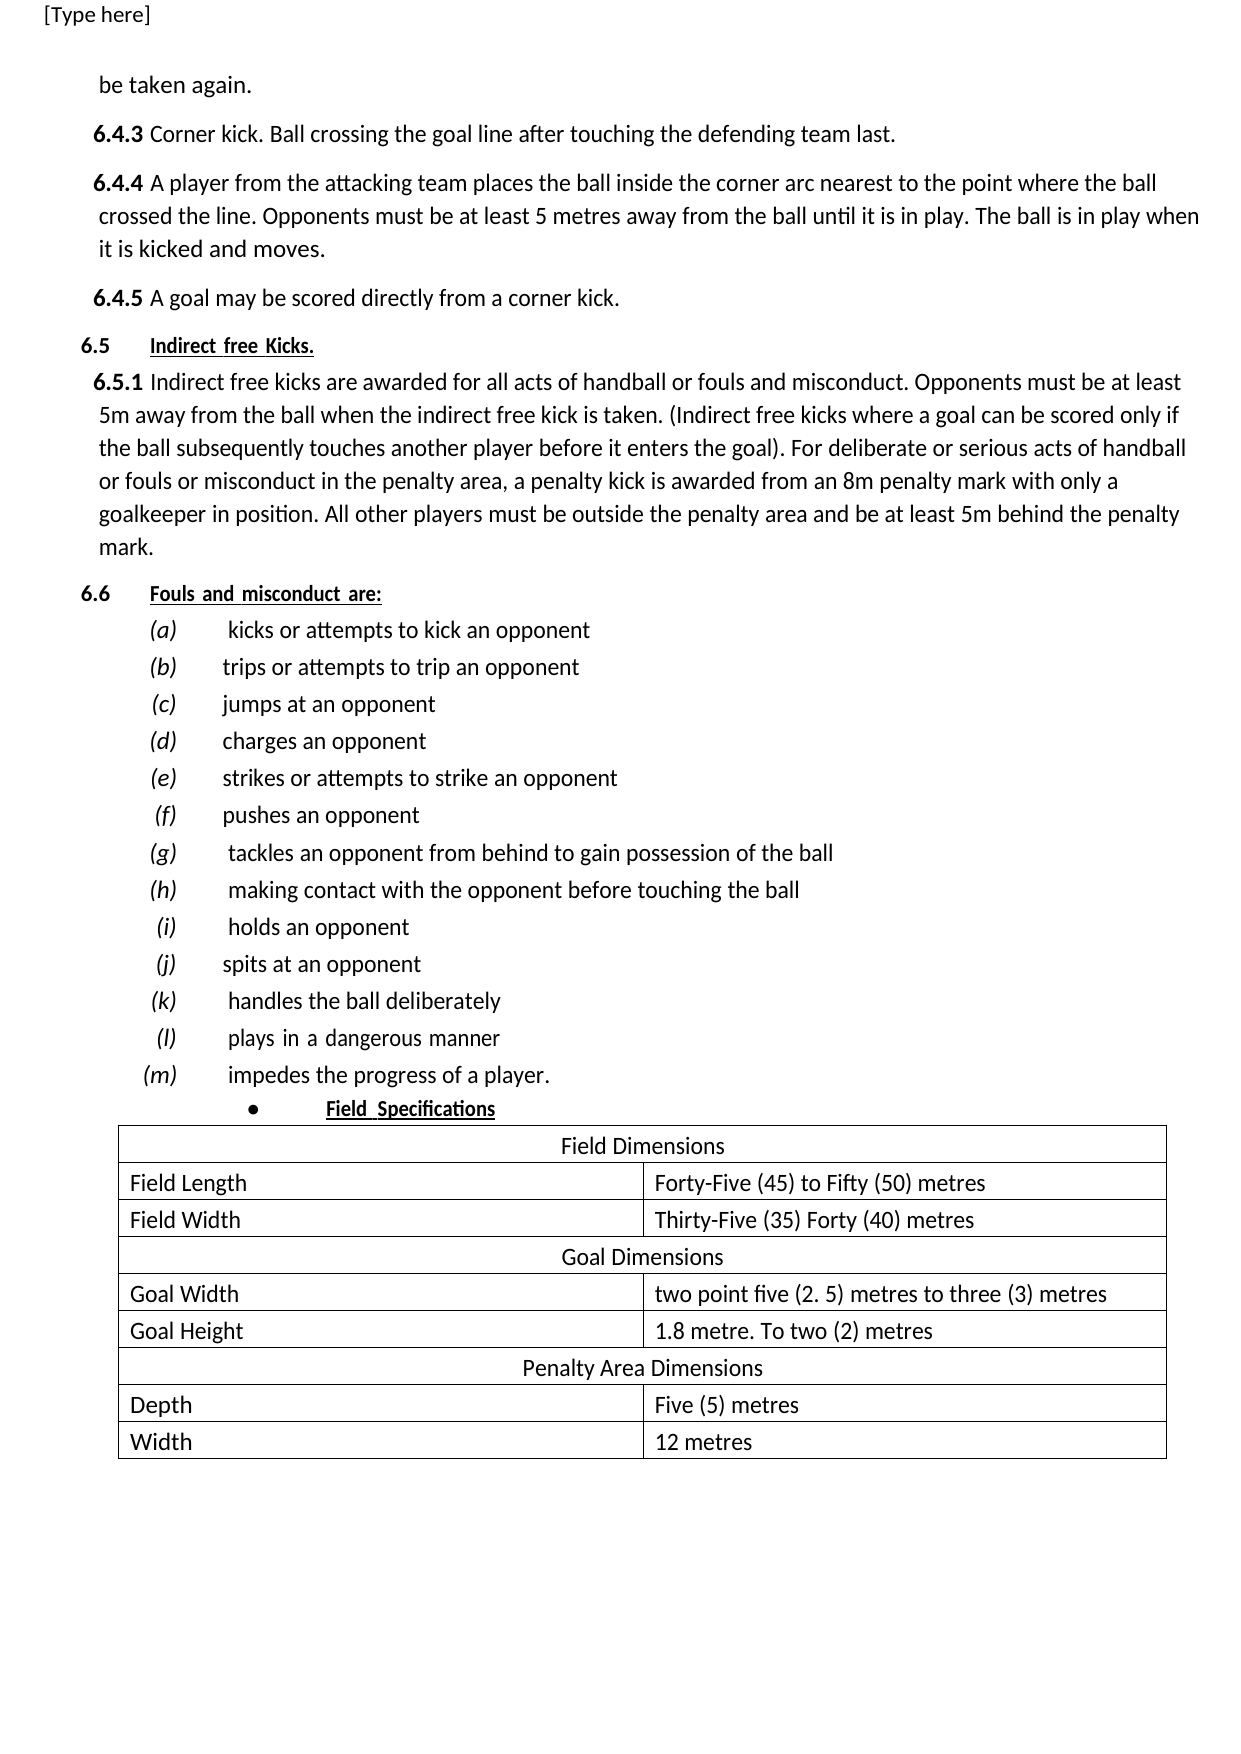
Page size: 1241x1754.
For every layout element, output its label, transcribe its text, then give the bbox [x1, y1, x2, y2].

list charges an opponent [149, 726, 1217, 756]
list A player from the attacking team places the ball inside the corner arc nearest to the point where the ball crossed the line. Opponents must be at least 5 metres away from the ball until it is in play. The ball is in play when it is kicked and moves. [93, 167, 1203, 263]
table_cell Goal Height [119, 1311, 643, 1347]
table_cell Penalty Area Dimensions [119, 1348, 1166, 1384]
list tackles an opponent from behind to gain possession of the ball [149, 837, 1217, 867]
list kicks or attempts to kick an opponent [149, 614, 1217, 645]
list plays in a dangerous manner [156, 1022, 1217, 1053]
table_cell Depth [119, 1385, 643, 1421]
list strikes or attempts to strike an opponent [150, 763, 1217, 793]
table_cell Thirty-Five (35) Forty (40) metres [644, 1200, 1166, 1236]
table_cell Width [119, 1422, 643, 1458]
list holds an opponent [156, 911, 1217, 941]
list trips or attempts to trip an opponent [149, 651, 1217, 682]
list Corner kick. Ball crossing the goal line after touching the defending team last. [93, 118, 1217, 148]
list impedes the progress of a player. [142, 1059, 1217, 1090]
table_cell Field Width [119, 1200, 643, 1236]
list Field Specifications [247, 1094, 1217, 1122]
list pushes an opponent [154, 800, 1217, 830]
list handles the ball deliberately [150, 985, 1217, 1016]
list Indirect free Kicks. [81, 331, 1217, 359]
table_cell 1.8 metre. To two (2) metres [644, 1311, 1166, 1347]
list making contact with the opponent before touching the ball [149, 874, 1217, 904]
table_cell Five (5) metres [644, 1385, 1166, 1421]
table_cell Forty-Five (45) to Fifty (50) metres [644, 1163, 1166, 1199]
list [93, 69, 1184, 99]
table_cell two point five (2. 5) metres to three (3) metres [644, 1274, 1166, 1310]
table_cell 12 metres [644, 1422, 1166, 1458]
table_cell Field Length [119, 1163, 643, 1199]
table_cell Goal Width [119, 1274, 643, 1310]
list jumps at an opponent [151, 688, 1217, 719]
table_cell Goal Dimensions [119, 1237, 1166, 1273]
list Indirect free kicks are awarded for all acts of handball or fouls and misconduct. Opponents must be at least 5m away from the ball when the indirect free kick is taken. (Indirect free kicks where a goal can be scored only if the ball subsequently touches another player before it enters the goal). For deliberate or serious acts of handball or fouls or misconduct in the penalty area, a penalty kick is awarded from an 8m penalty mark with only a goalkeeper in position. All other players must be outside the penalty area and be at least 5m behind the penalty mark. [93, 366, 1200, 561]
list Fouls and misconduct are: [81, 579, 1217, 607]
list spits at an opponent [155, 948, 1217, 978]
table_header Field Dimensions [119, 1126, 1166, 1162]
list A goal may be scored directly from a corner kick. [93, 282, 1217, 313]
